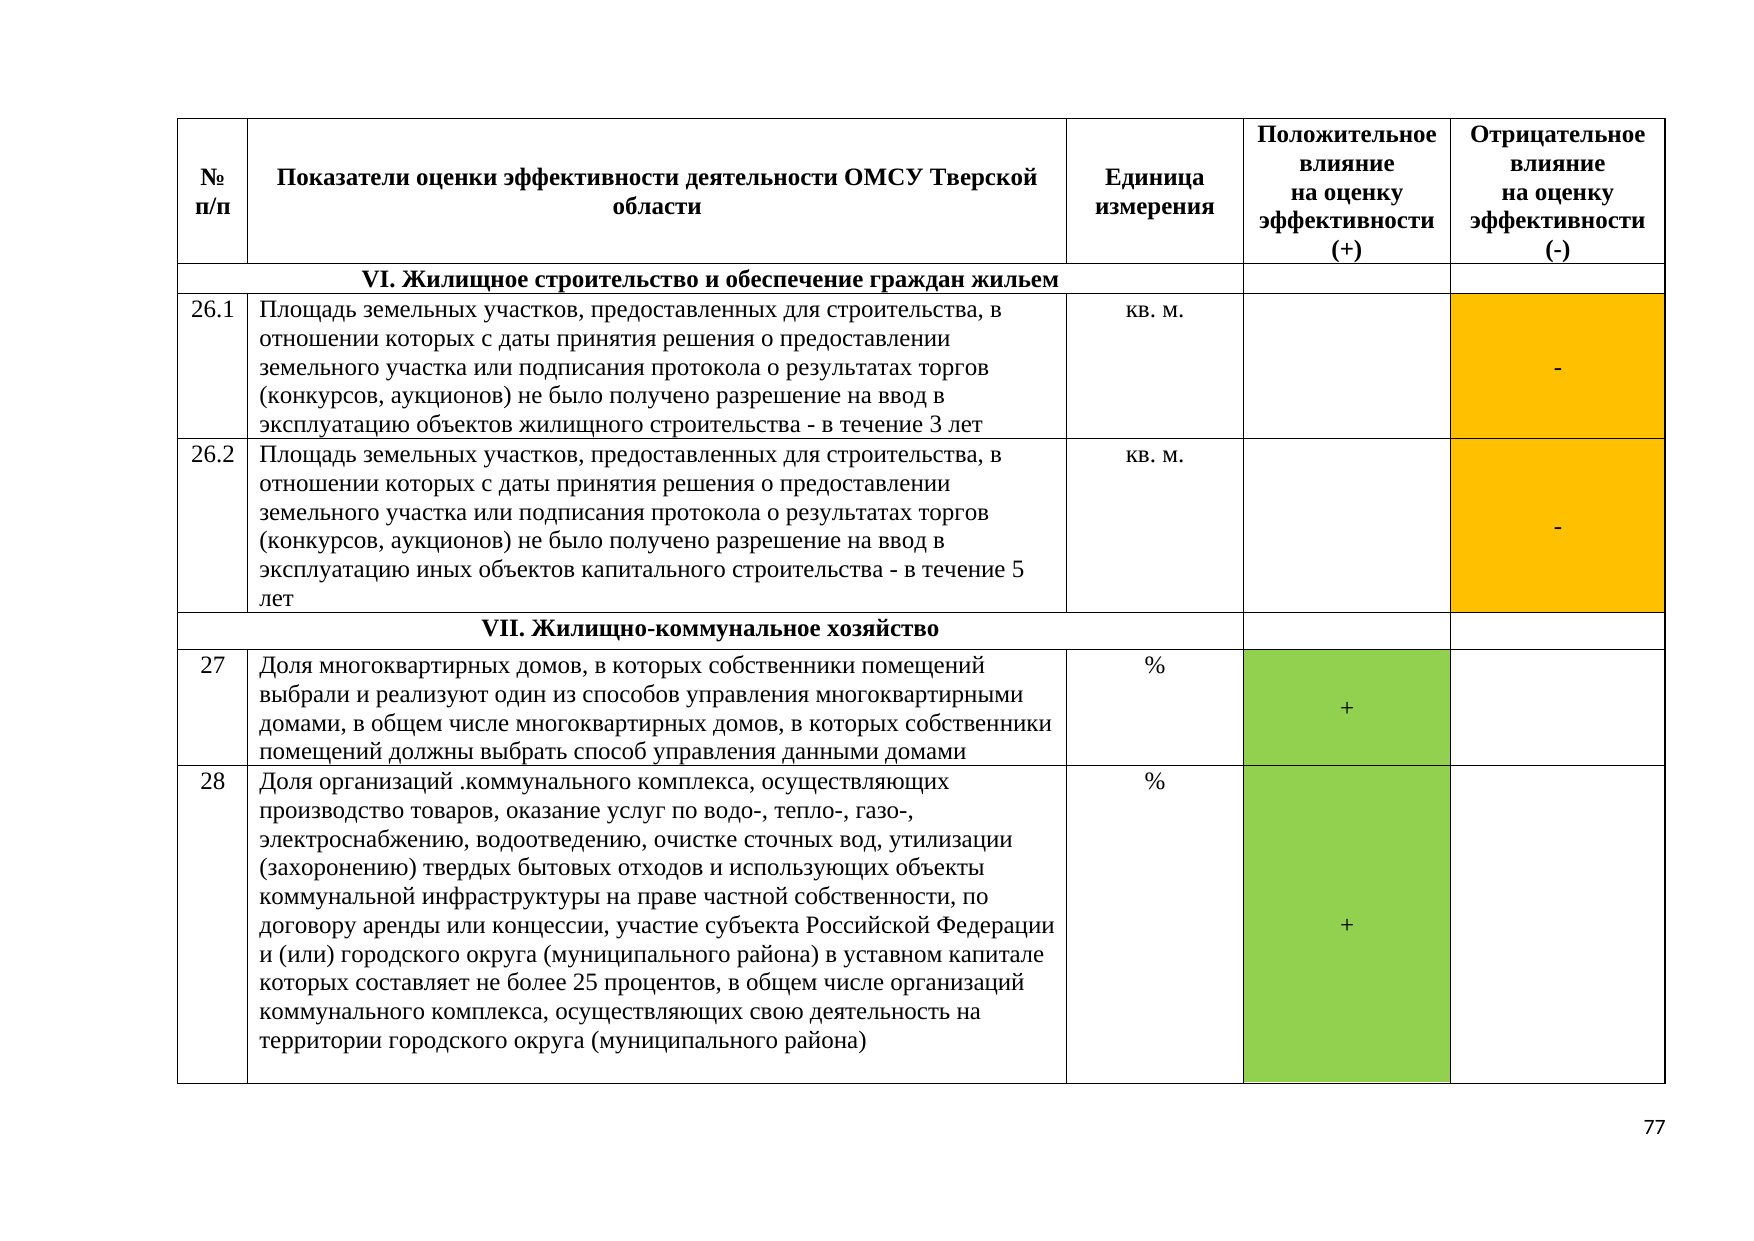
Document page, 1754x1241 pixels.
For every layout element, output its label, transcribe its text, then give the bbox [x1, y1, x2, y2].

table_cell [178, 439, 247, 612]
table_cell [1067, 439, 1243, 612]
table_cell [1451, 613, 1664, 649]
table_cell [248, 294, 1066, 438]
table_header № п/п [178, 119, 247, 263]
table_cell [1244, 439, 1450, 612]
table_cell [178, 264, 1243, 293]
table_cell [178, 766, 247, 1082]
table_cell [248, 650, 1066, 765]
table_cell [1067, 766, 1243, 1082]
table_header Показатели оценки эффективности деятельности ОМСУ Тверской области [248, 119, 1066, 263]
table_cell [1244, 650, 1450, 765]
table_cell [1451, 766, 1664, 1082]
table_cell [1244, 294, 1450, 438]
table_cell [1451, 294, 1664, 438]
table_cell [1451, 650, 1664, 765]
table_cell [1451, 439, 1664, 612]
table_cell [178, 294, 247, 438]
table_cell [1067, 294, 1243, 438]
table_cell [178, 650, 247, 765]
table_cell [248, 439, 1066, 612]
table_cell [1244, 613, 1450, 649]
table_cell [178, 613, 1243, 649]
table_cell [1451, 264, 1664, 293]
table_header Единица измерения [1067, 119, 1243, 263]
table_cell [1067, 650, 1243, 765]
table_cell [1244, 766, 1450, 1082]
table_header Положительное влияние на оценку эффективности (+) [1244, 119, 1450, 263]
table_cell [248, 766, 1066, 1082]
table_header Отрицательное влияние на оценку эффективности (-) [1451, 119, 1664, 263]
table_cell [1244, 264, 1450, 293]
